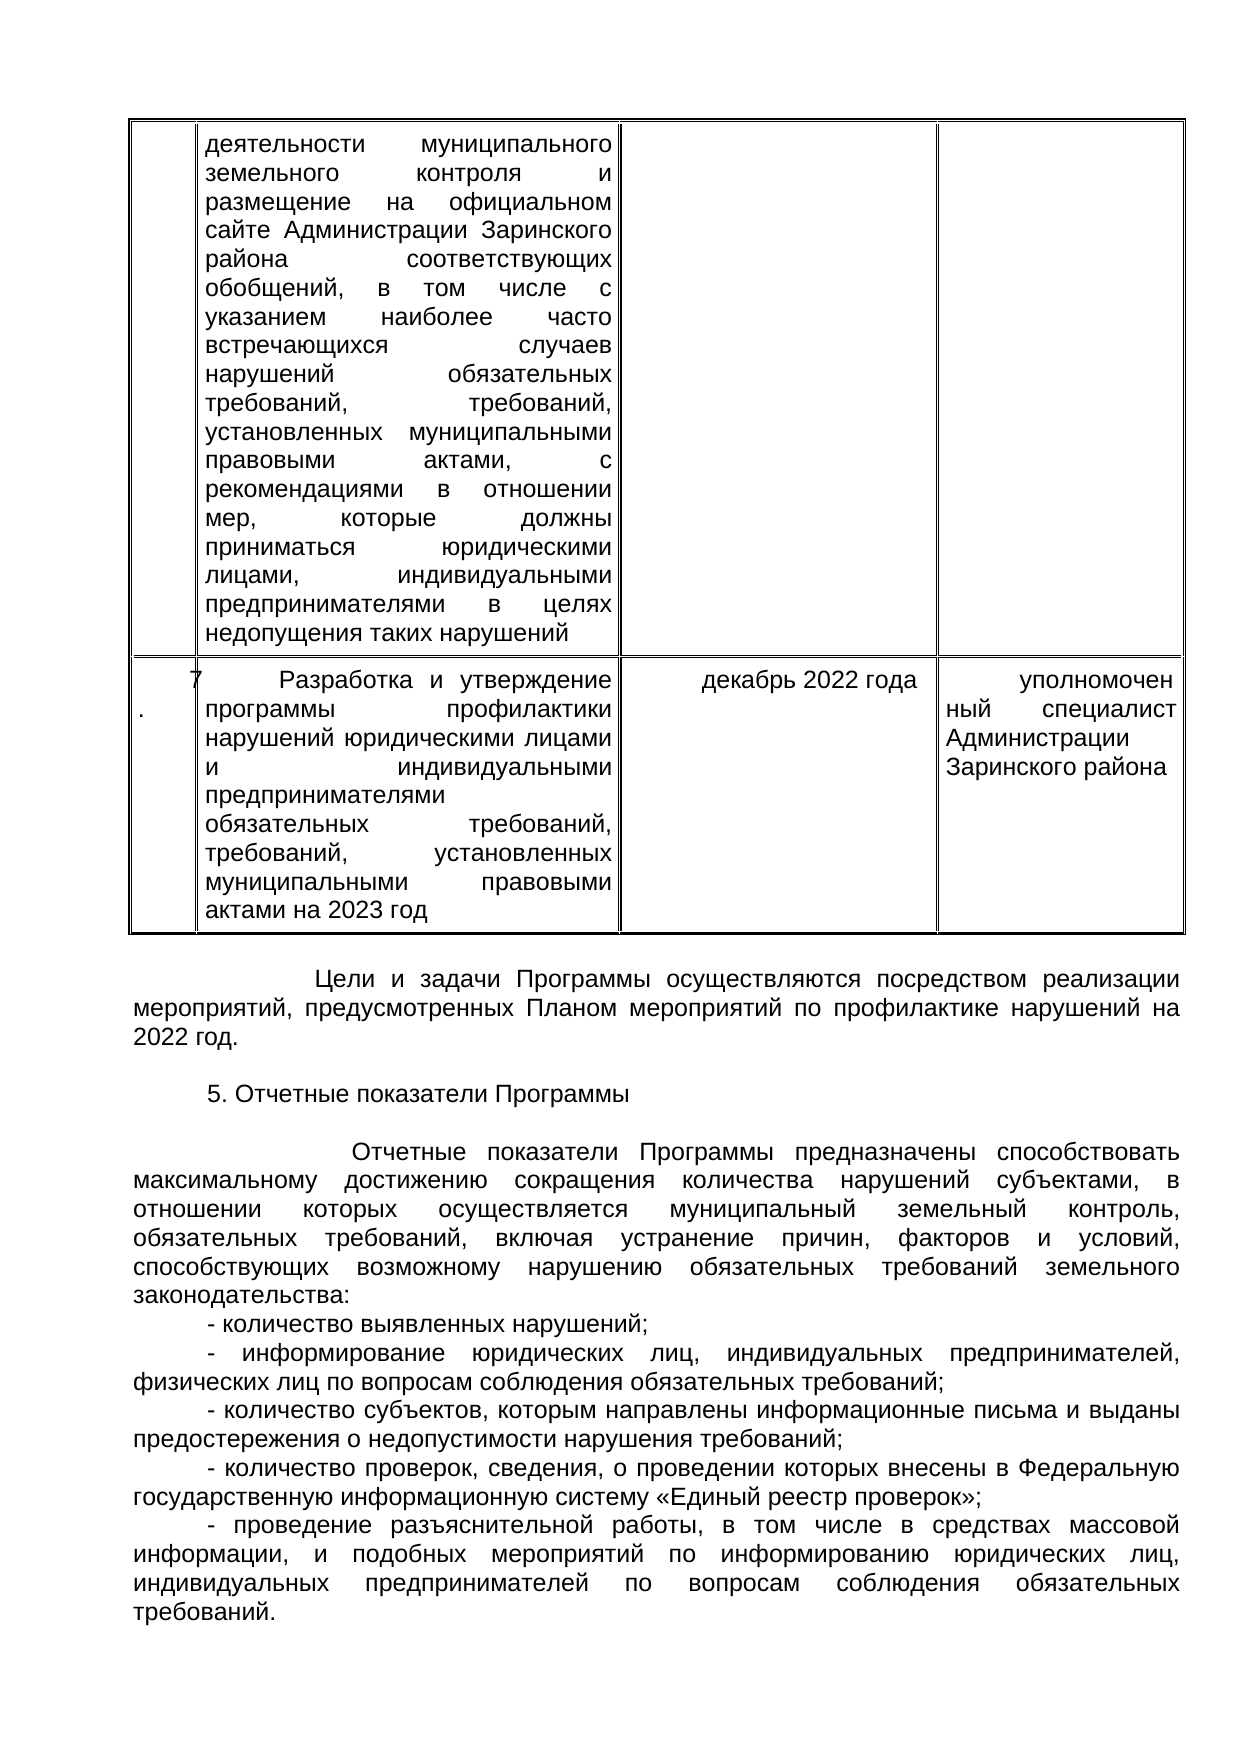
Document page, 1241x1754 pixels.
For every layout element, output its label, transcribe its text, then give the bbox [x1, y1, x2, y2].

text 5. Отчетные показатели Программы [133, 1079, 1181, 1108]
table_cell уполномоченный специалист Администрации Заринского района [938, 655, 1183, 932]
text Отчетные показатели Программы предназначены способствовать максимальному достижению сокращения количества нарушений субъектами, в отношении которых осуществляется муниципальный земельный контроль, обязательных требований, включая устранение причин, факторов и условий, способствующих возможному нарушению обязательных требований земельного законодательства: [133, 1137, 1181, 1309]
text Цели и задачи Программы осуществляются посредством реализации мероприятий, предусмотренных Планом мероприятий по профилактике нарушений на 2022 год. [133, 964, 1181, 1050]
table_cell Разработка и утверждение программы профилактики нарушений юридическими лицами и индивидуальными предпринимателями обязательных требований, требований, установленных муниципальными правовыми актами на 2023 год [197, 655, 620, 932]
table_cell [620, 122, 938, 654]
table_cell 7. [132, 655, 197, 932]
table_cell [197, 120, 620, 654]
text - информирование юридических лиц, индивидуальных предпринимателей, физических лиц по вопросам соблюдения обязательных требований; [133, 1338, 1181, 1395]
text - количество проверок, сведения, о проведении которых внесены в Федеральную государственную информационную систему «Единый реестр проверок»; [133, 1453, 1181, 1510]
text - количество субъектов, которым направлены информационные письма и выданы предостережения о недопустимости нарушения требований; [133, 1395, 1181, 1453]
table_cell декабрь 2022 года [620, 658, 938, 932]
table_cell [938, 122, 1183, 654]
table_cell 6. [132, 122, 197, 654]
text - количество выявленных нарушений; [133, 1309, 1181, 1338]
text - проведение разъяснительной работы, в том числе в средствах массовой информации, и подобных мероприятий по информированию юридических лиц, индивидуальных предпринимателей по вопросам соблюдения обязательных требований. [133, 1510, 1181, 1625]
